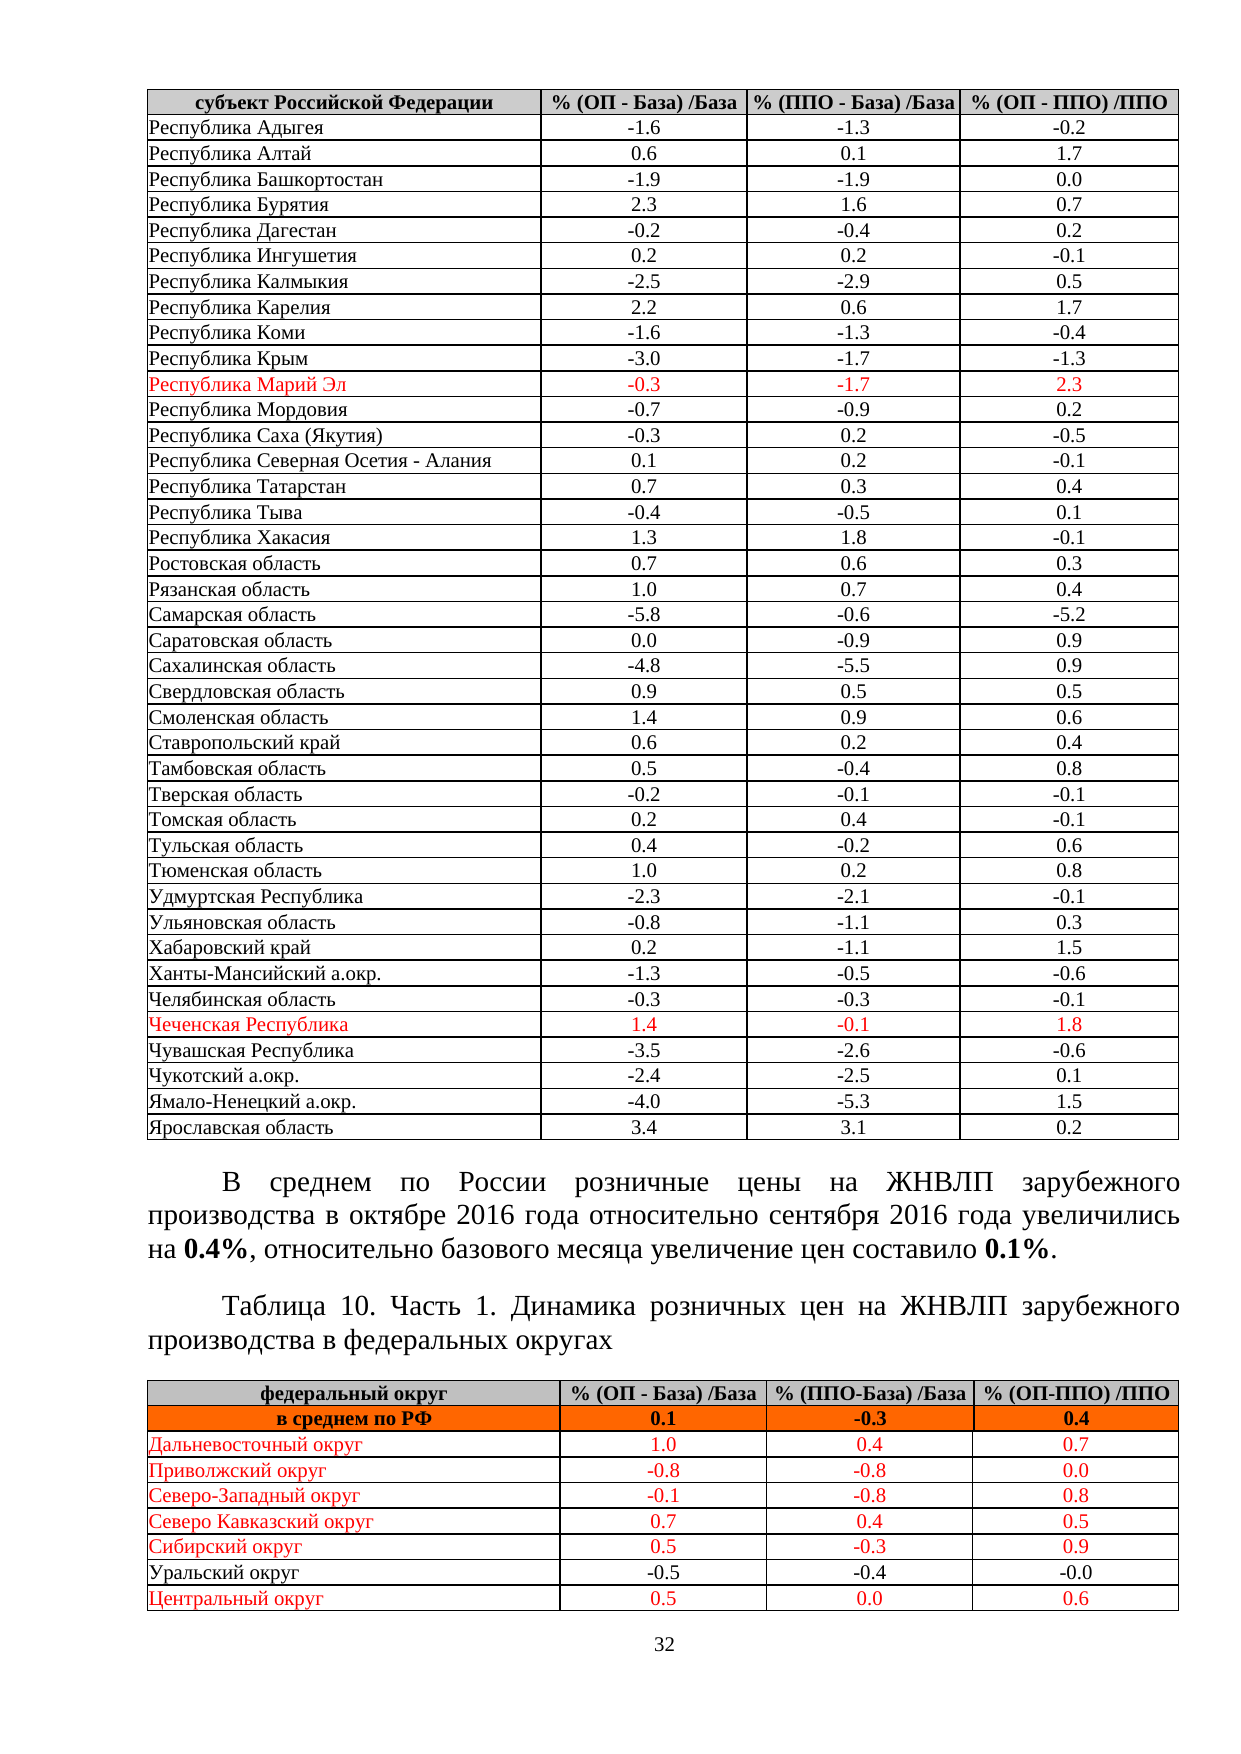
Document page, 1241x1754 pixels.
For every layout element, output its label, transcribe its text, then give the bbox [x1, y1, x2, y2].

text Таблица 10. Часть 1. Динамика розничных цен на ЖНВЛП зарубежного производства в федеральных округах [148, 1288, 1181, 1356]
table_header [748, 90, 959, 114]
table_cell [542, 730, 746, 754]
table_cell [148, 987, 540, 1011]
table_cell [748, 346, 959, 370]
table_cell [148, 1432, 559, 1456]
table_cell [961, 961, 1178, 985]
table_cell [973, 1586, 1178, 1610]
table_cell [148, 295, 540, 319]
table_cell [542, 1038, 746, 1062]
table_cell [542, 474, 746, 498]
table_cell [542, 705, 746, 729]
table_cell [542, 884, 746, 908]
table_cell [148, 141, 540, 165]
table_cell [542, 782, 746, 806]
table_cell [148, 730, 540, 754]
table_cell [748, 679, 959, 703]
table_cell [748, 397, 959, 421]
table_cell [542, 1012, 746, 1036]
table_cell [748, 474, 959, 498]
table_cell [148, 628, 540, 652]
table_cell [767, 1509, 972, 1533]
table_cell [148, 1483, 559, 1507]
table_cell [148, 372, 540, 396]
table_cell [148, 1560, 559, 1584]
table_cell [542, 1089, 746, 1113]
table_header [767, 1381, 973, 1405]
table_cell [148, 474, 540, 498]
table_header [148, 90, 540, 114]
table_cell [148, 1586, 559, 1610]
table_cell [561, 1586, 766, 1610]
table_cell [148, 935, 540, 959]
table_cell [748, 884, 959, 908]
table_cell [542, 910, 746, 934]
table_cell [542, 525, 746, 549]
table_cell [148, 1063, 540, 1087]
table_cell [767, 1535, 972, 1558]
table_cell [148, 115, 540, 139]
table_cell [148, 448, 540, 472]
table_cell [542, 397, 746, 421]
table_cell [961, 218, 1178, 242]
text В среднем по России розничные цены на ЖНВЛП зарубежного производства в октябре 2016 года относительно сентября 2016 года увеличились на 0.4%, относительно базового месяца увеличение цен составило 0.1%. [148, 1164, 1181, 1264]
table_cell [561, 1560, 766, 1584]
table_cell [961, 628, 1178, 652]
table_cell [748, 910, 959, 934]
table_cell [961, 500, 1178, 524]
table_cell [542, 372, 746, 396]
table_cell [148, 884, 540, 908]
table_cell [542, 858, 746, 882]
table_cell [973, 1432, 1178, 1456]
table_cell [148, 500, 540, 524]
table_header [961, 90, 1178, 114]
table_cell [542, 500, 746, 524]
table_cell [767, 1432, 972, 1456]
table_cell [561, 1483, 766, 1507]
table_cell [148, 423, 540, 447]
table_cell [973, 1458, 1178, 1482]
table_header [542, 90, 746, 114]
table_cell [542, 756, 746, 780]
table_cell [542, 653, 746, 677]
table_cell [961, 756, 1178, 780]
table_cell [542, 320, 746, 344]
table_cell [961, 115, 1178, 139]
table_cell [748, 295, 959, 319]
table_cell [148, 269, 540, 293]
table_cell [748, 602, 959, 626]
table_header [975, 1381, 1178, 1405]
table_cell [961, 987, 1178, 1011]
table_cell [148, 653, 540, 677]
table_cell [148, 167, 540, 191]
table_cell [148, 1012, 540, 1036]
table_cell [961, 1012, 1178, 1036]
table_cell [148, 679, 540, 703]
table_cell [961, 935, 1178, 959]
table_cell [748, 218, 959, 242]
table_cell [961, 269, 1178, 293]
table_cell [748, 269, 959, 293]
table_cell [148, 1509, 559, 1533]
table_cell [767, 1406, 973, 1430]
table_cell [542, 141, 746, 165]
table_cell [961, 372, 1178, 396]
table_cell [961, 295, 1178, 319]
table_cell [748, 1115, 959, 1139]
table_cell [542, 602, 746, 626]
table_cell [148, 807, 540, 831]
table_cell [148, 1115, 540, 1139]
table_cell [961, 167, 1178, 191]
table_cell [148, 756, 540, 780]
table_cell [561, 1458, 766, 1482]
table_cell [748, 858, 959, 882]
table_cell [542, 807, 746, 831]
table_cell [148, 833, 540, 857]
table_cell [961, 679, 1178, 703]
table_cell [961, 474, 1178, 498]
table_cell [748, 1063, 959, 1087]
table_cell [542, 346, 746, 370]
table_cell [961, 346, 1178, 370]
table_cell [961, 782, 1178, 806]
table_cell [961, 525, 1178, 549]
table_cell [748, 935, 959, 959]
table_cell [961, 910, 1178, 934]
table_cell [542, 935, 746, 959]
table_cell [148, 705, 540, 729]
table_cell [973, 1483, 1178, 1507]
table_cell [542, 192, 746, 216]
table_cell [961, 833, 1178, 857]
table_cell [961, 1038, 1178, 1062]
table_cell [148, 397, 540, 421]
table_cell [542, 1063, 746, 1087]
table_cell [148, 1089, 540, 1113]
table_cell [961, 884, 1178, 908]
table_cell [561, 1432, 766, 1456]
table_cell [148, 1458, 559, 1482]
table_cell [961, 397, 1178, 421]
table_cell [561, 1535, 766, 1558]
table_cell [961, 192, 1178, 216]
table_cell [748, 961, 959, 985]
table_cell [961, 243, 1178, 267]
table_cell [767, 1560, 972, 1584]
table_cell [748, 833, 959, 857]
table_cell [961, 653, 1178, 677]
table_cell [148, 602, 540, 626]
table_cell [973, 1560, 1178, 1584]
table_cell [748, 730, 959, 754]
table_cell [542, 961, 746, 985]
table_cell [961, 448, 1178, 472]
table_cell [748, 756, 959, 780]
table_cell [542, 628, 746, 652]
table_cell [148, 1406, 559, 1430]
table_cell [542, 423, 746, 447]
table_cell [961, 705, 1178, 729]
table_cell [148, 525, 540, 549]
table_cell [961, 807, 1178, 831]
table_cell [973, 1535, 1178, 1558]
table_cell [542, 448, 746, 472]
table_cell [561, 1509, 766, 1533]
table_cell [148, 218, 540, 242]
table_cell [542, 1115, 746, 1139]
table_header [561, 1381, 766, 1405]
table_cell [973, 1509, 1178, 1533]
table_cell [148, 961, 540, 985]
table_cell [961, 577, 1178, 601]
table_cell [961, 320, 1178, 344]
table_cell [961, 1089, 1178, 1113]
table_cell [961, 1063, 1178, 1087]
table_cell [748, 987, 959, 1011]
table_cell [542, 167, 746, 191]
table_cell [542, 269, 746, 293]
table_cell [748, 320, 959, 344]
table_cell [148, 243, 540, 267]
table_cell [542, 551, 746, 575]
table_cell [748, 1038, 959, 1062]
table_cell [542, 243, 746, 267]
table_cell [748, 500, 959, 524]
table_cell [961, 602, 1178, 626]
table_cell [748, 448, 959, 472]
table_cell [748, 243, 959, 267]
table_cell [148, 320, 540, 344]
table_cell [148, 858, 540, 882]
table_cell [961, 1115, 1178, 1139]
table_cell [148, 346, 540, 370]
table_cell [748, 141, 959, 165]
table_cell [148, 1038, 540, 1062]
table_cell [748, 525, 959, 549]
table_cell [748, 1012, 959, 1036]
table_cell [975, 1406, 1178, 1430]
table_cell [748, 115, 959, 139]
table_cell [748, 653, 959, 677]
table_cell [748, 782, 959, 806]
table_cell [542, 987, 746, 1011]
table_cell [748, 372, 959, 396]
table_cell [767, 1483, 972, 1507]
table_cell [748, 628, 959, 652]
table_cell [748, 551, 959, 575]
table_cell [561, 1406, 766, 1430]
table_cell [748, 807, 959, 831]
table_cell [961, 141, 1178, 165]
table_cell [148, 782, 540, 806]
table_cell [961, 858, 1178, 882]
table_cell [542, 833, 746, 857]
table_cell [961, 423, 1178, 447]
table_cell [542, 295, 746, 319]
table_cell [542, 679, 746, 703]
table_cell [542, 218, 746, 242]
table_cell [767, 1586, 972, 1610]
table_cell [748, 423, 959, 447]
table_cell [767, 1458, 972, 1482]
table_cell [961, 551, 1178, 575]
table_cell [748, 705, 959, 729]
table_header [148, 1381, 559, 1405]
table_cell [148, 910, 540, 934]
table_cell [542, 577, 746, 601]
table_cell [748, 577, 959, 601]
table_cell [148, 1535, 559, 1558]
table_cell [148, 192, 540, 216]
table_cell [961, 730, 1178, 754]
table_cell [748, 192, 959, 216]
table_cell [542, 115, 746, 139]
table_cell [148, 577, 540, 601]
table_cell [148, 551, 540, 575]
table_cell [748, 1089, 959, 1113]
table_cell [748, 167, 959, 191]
